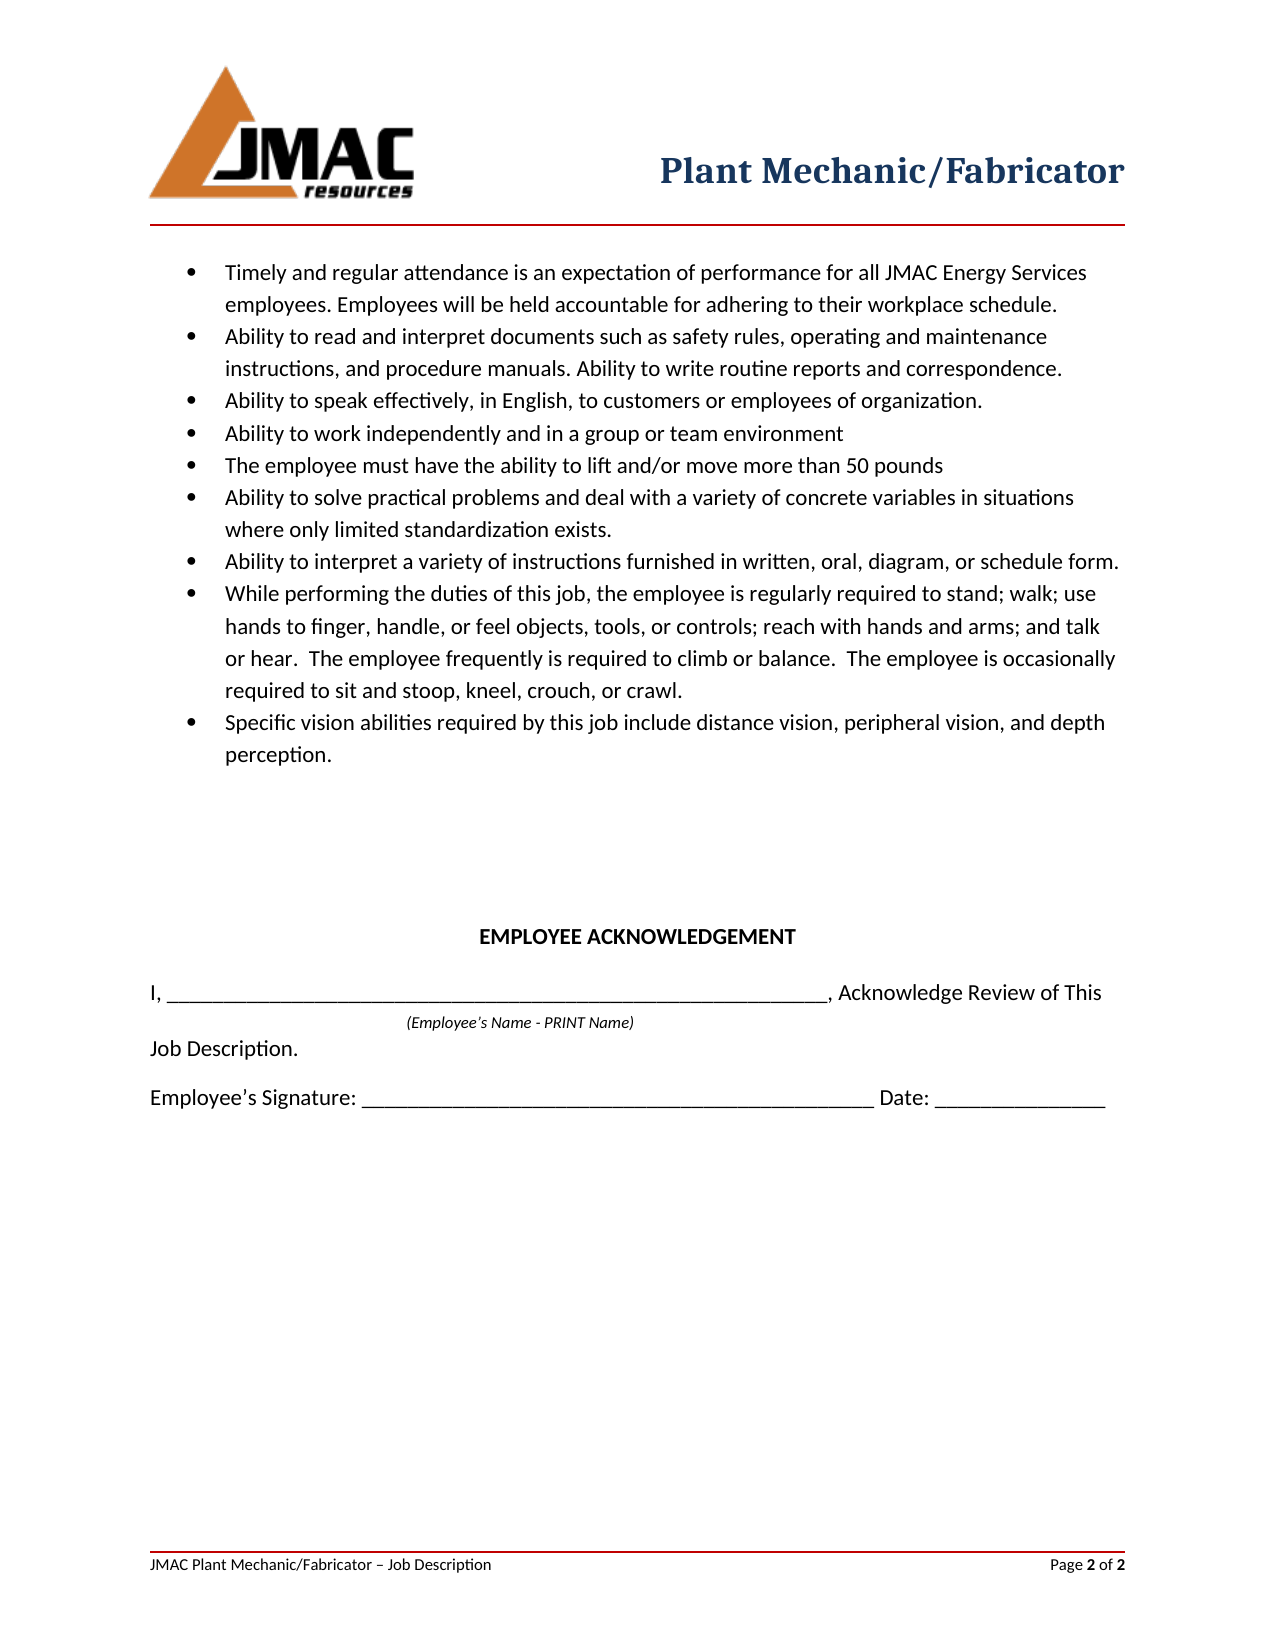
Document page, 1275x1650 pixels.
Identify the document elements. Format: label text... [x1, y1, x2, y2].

text EMPLOYEE ACKNOWLEDGEMENT [150, 922, 1125, 950]
list Ability to interpret a variety of instructions furnished in written, oral, diagram, or schedule form. [187, 547, 1125, 575]
list Ability to speak effectively, in English, to customers or employees of organization. [187, 386, 1125, 414]
list Specific vision abilities required by this job include distance vision, peripheral vision, and depth perception. [187, 708, 1125, 768]
list The employee must have the ability to lift and/or move more than 50 pounds [187, 451, 1125, 479]
picture [120, 52, 463, 219]
list Timely and regular attendance is an expectation of performance for all JMAC Energy Services employees. Employees will be held accountable for adhering to their workplace schedule. [187, 258, 1125, 318]
list While performing the duties of this job, the employee is regularly required to stand; walk; use hands to finger, handle, or feel objects, tools, or controls; reach with hands and arms; and talk or hear. The employee frequently is required to climb or balance. The employee is occasionally required to sit and stoop, kneel, crouch, or crawl. [187, 579, 1125, 704]
text I, __________________________________________________________, Acknowledge Review of This (Employee’s Name - PRINT Name) [150, 978, 1125, 1034]
list Ability to work independently and in a group or team environment [187, 419, 1125, 447]
text Employee’s Signature: _____________________________________________ Date: _______________ [150, 1083, 1125, 1111]
list Ability to read and interpret documents such as safety rules, operating and maintenance instructions, and procedure manuals. Ability to write routine reports and correspondence. [187, 322, 1125, 382]
text Job Description. [150, 1034, 1125, 1062]
list Ability to solve practical problems and deal with a variety of concrete variables in situations where only limited standardization exists. [187, 483, 1125, 543]
